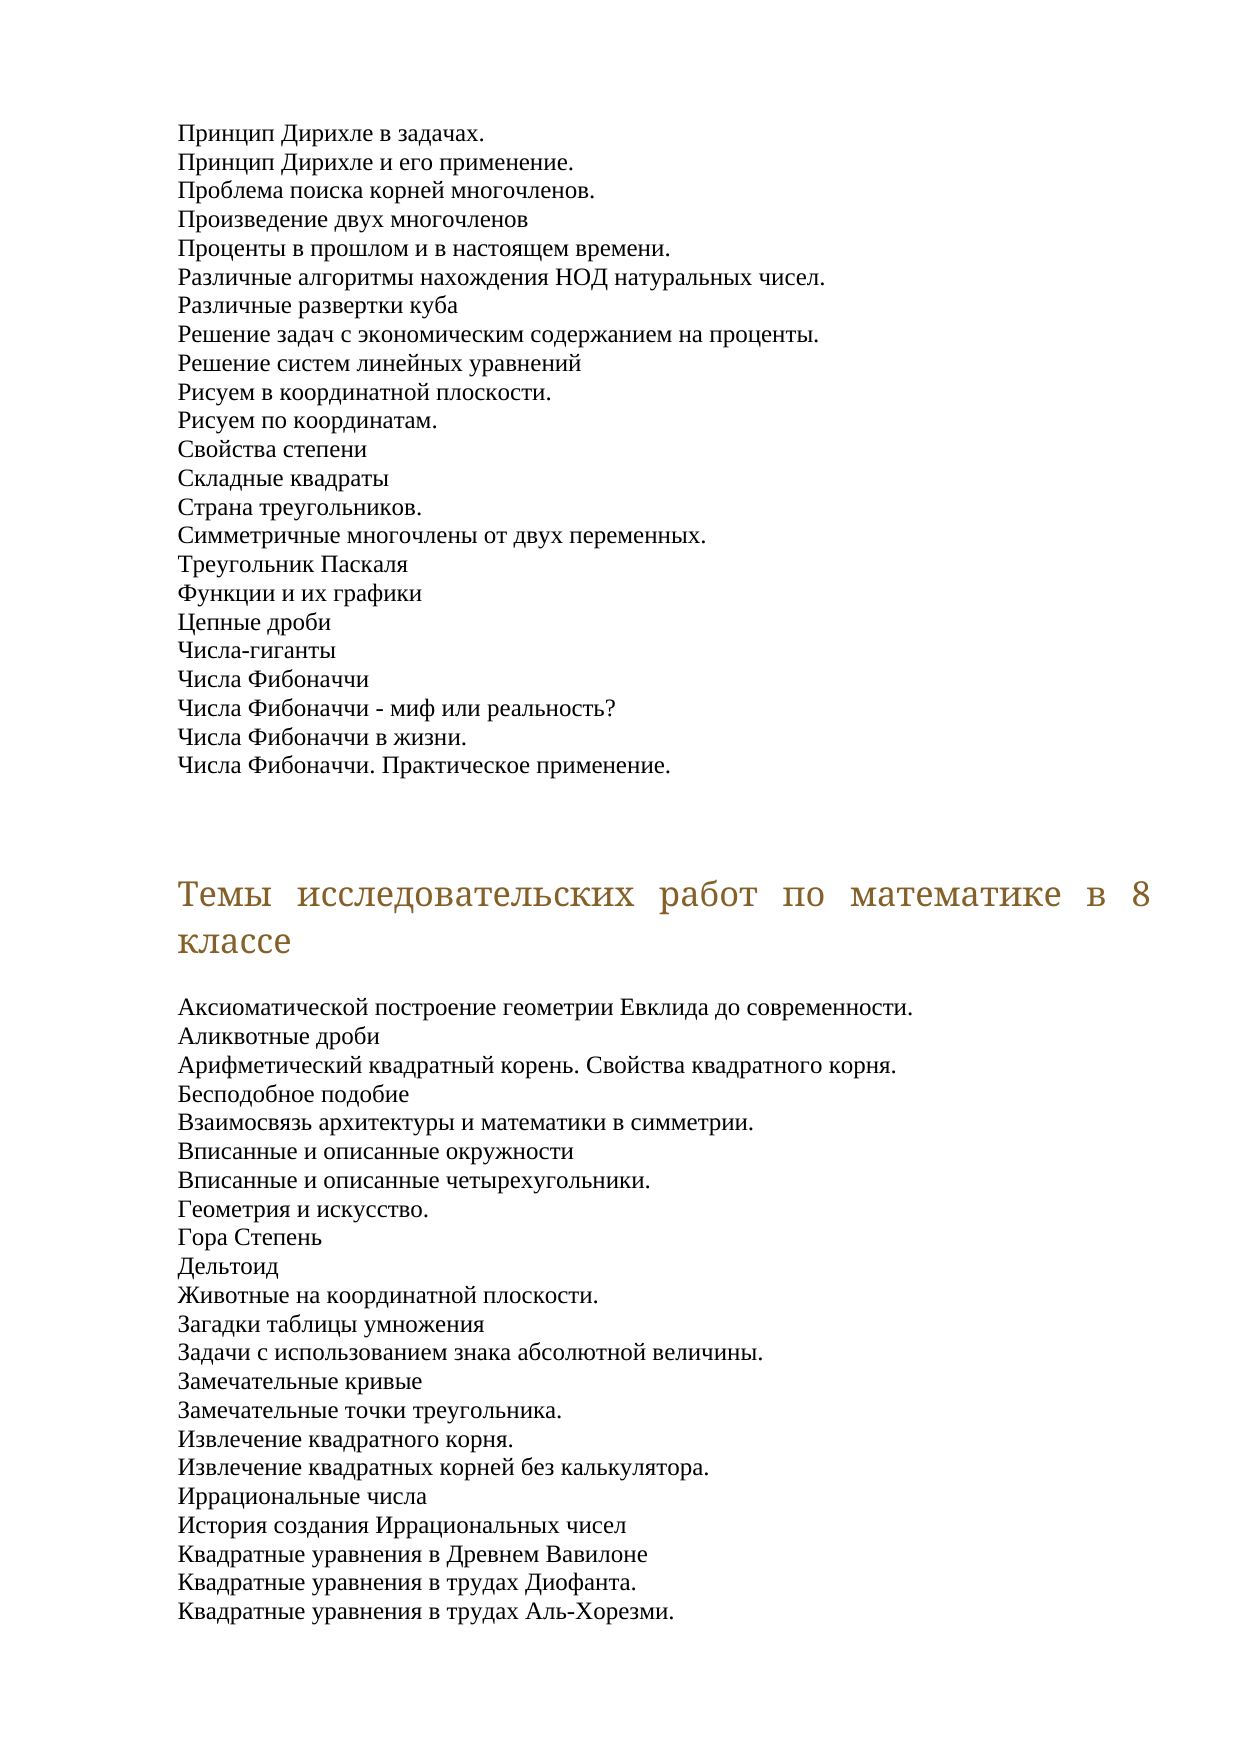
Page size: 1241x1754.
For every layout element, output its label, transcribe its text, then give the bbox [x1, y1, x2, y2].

text Темы исследовательских работ по математике в 8 классе [177, 869, 1152, 963]
